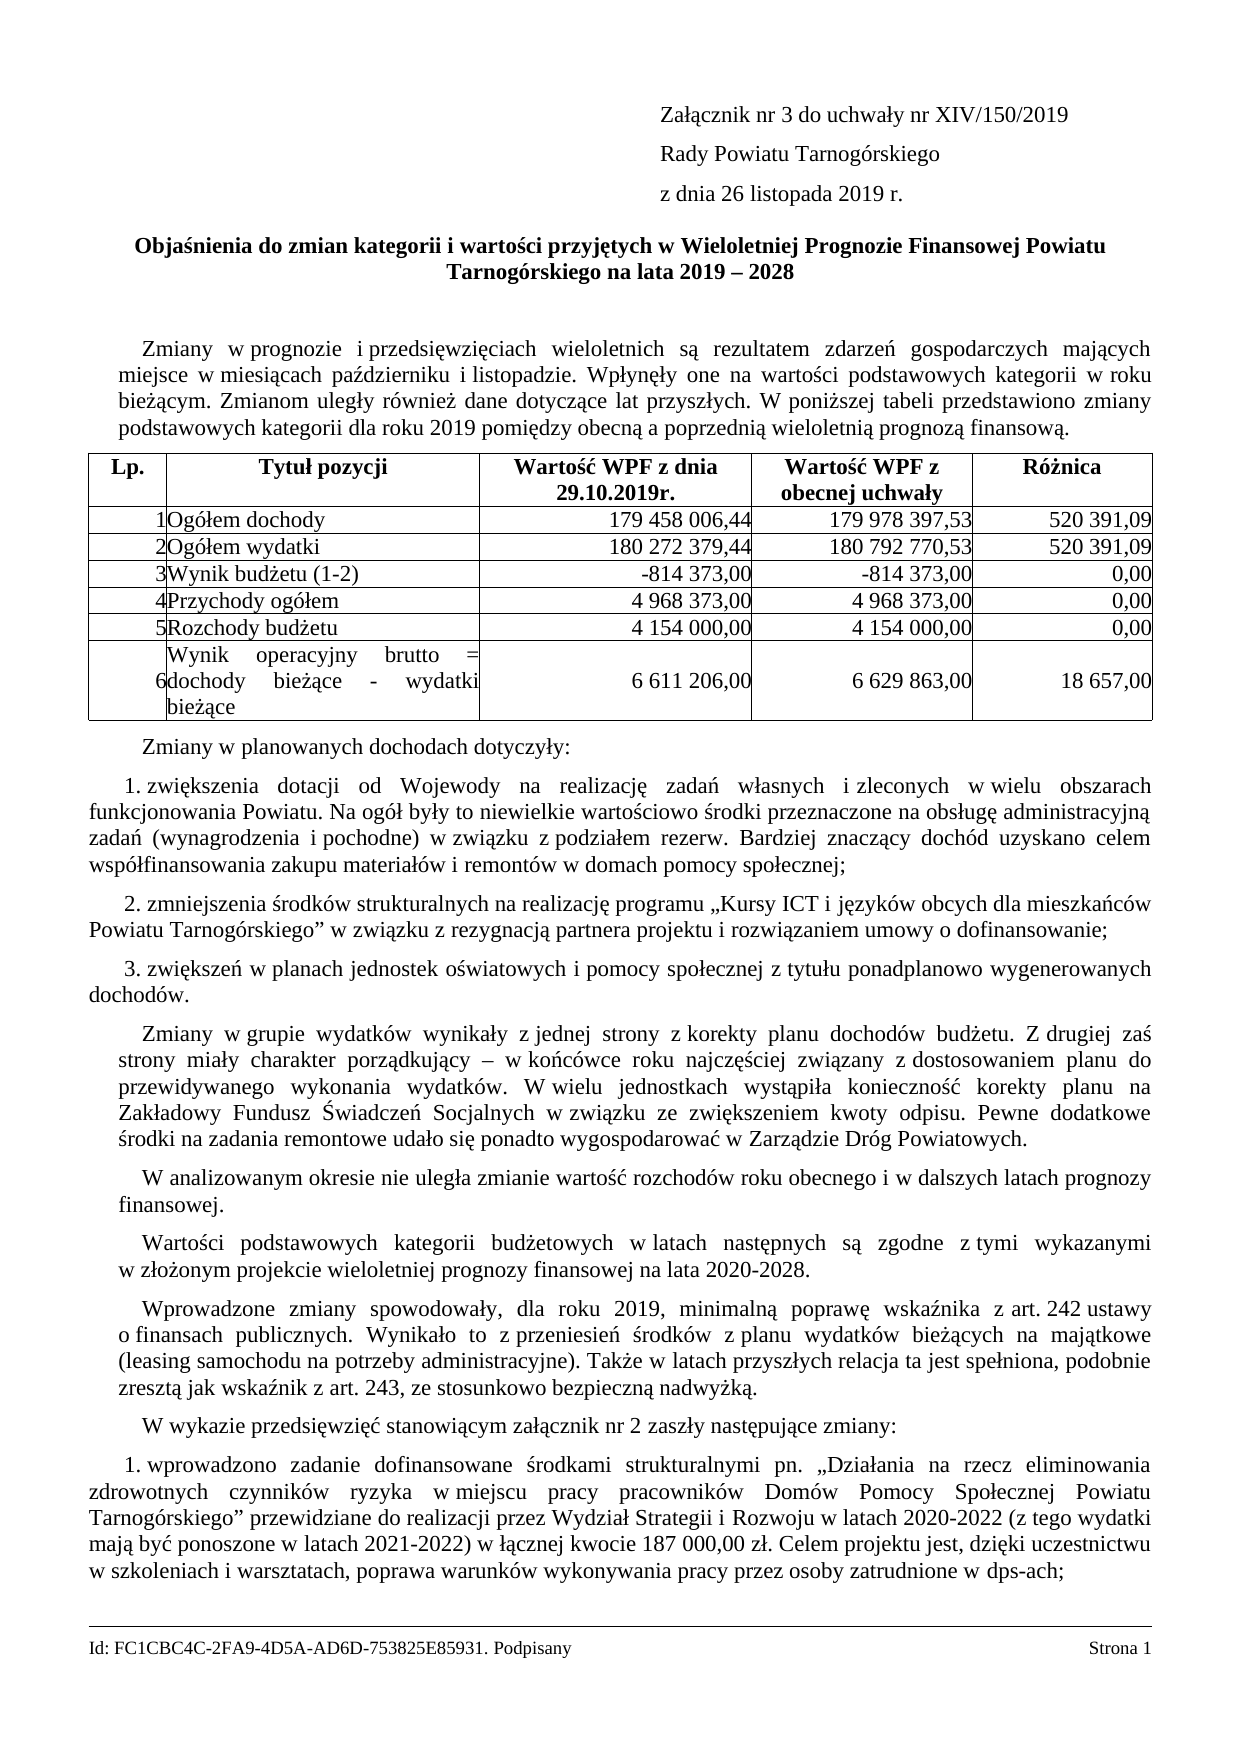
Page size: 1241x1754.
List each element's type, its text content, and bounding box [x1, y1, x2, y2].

table_header Różnica [973, 454, 1152, 506]
table_header Wartość WPF z dnia 29.10.2019r. [480, 454, 751, 506]
table_cell 2 [89, 534, 166, 559]
table_cell Rozchody budżetu [167, 614, 479, 640]
table_cell 5 [89, 614, 166, 640]
text Załącznik nr 3 do uchwały nr XIV/150/2019 Rady Powiatu Tarnogórskiego z dnia 26 listopada 2019 r. [660, 101, 1152, 206]
text Wprowadzone zmiany spowodowały, dla roku 2019, minimalną poprawę wskaźnika z art. 242 ustawy o finansach publicznych. Wynikało to z przeniesień środków z planu wydatków bieżących na majątkowe (leasing samochodu na potrzeby administracyjne). Także w latach przyszłych relacja ta jest spełniona, podobnie zresztą jak wskaźnik z art. 243, ze stosunkowo bezpieczną nadwyżką. [118, 1295, 1152, 1400]
text 1. zwiększenia dotacji od Wojewody na realizację zadań własnych i zleconych w wielu obszarach funkcjonowania Powiatu. Na ogół były to niewielkie wartościowo środki przeznaczone na obsługę administracyjną zadań (wynagrodzenia i pochodne) w związku z podziałem rezerw. Bardziej znaczący dochód uzyskano celem współfinansowania zakupu materiałów i remontów w domach pomocy społecznej; [88, 772, 1152, 877]
text Zmiany w planowanych dochodach dotyczyły: [118, 733, 1152, 759]
table_cell 179 978 397,53 [752, 507, 972, 533]
table_cell -814 373,00 [752, 561, 972, 586]
table_cell 6 611 206,00 [480, 641, 751, 720]
table_cell 0,00 [973, 561, 1152, 586]
text 1. wprowadzono zadanie dofinansowane środkami strukturalnymi pn. „Działania na rzecz eliminowania zdrowotnych czynników ryzyka w miejscu pracy pracowników Domów Pomocy Społecznej Powiatu Tarnogórskiego” przewidziane do realizacji przez Wydział Strategii i Rozwoju w latach 2020-2022 (z tego wydatki mają być ponoszone w latach 2021-2022) w łącznej kwocie 187 000,00 zł. Celem projektu jest, dzięki uczestnictwu w szkoleniach i warsztatach, poprawa warunków wykonywania pracy przez osoby zatrudnione w dps-ach; [88, 1451, 1152, 1583]
text Zmiany w prognozie i przedsięwzięciach wieloletnich są rezultatem zdarzeń gospodarczych mających miejsce w miesiącach październiku i listopadzie. Wpłynęły one na wartości podstawowych kategorii w roku bieżącym. Zmianom uległy również dane dotyczące lat przyszłych. W poniższej tabeli przedstawiono zmiany podstawowych kategorii dla roku 2019 pomiędzy obecną a poprzednią wieloletnią prognozą finansową. [118, 335, 1152, 440]
table_cell 520 391,09 [973, 534, 1152, 559]
table_cell -814 373,00 [480, 561, 751, 586]
text W wykazie przedsięwzięć stanowiącym załącznik nr 2 zaszły następujące zmiany: [118, 1413, 1152, 1439]
text Objaśnienia do zmian kategorii i wartości przyjętych w Wieloletniej Prognozie Finansowej Powiatu Tarnogórskiego na lata 2019 – 2028 [88, 232, 1152, 285]
table_cell 180 792 770,53 [752, 534, 972, 559]
table_cell 6 629 863,00 [752, 641, 972, 720]
table_cell 4 968 373,00 [480, 588, 751, 613]
table_cell 1 [89, 507, 166, 533]
table_cell 6 [89, 641, 166, 720]
table_cell Przychody ogółem [167, 588, 479, 613]
text Zmiany w grupie wydatków wynikały z jednej strony z korekty planu dochodów budżetu. Z drugiej zaś strony miały charakter porządkujący – w końcówce roku najczęściej związany z dostosowaniem planu do przewidywanego wykonania wydatków. W wielu jednostkach wystąpiła konieczność korekty planu na Zakładowy Fundusz Świadczeń Socjalnych w związku ze zwiększeniem kwoty odpisu. Pewne dodatkowe środki na zadania remontowe udało się ponadto wygospodarować w Zarządzie Dróg Powiatowych. [118, 1020, 1152, 1152]
table_header Tytuł pozycji [167, 454, 479, 506]
text 3. zwiększeń w planach jednostek oświatowych i pomocy społecznej z tytułu ponadplanowo wygenerowanych dochodów. [88, 955, 1152, 1007]
table_header Wartość WPF z obecnej uchwały [752, 454, 972, 506]
text 2. zmniejszenia środków strukturalnych na realizację programu „Kursy ICT i języków obcych dla mieszkańców Powiatu Tarnogórskiego” w związku z rezygnacją partnera projektu i rozwiązaniem umowy o dofinansowanie; [88, 889, 1152, 942]
table_cell 4 154 000,00 [752, 614, 972, 640]
table_cell 4 154 000,00 [480, 614, 751, 640]
table_cell 180 272 379,44 [480, 534, 751, 559]
table_cell Ogółem dochody [167, 507, 479, 533]
text Wartości podstawowych kategorii budżetowych w latach następnych są zgodne z tymi wykazanymi w złożonym projekcie wieloletniej prognozy finansowej na lata 2020-2028. [118, 1229, 1152, 1282]
text W analizowanym okresie nie uległa zmianie wartość rozchodów roku obecnego i w dalszych latach prognozy finansowej. [118, 1164, 1152, 1217]
table_cell Wynik budżetu (1-2) [167, 561, 479, 586]
table_cell 0,00 [973, 614, 1152, 640]
table_cell Wynik operacyjny brutto = dochody bieżące - wydatki bieżące [167, 641, 479, 720]
table_header Lp. [89, 454, 166, 506]
table_cell 520 391,09 [973, 507, 1152, 533]
table_cell 4 968 373,00 [752, 588, 972, 613]
table_cell 0,00 [973, 588, 1152, 613]
table_cell 18 657,00 [973, 641, 1152, 720]
table_cell 3 [89, 561, 166, 586]
table_cell 4 [89, 588, 166, 613]
table_cell Ogółem wydatki [167, 534, 479, 559]
table_cell 179 458 006,44 [480, 507, 751, 533]
